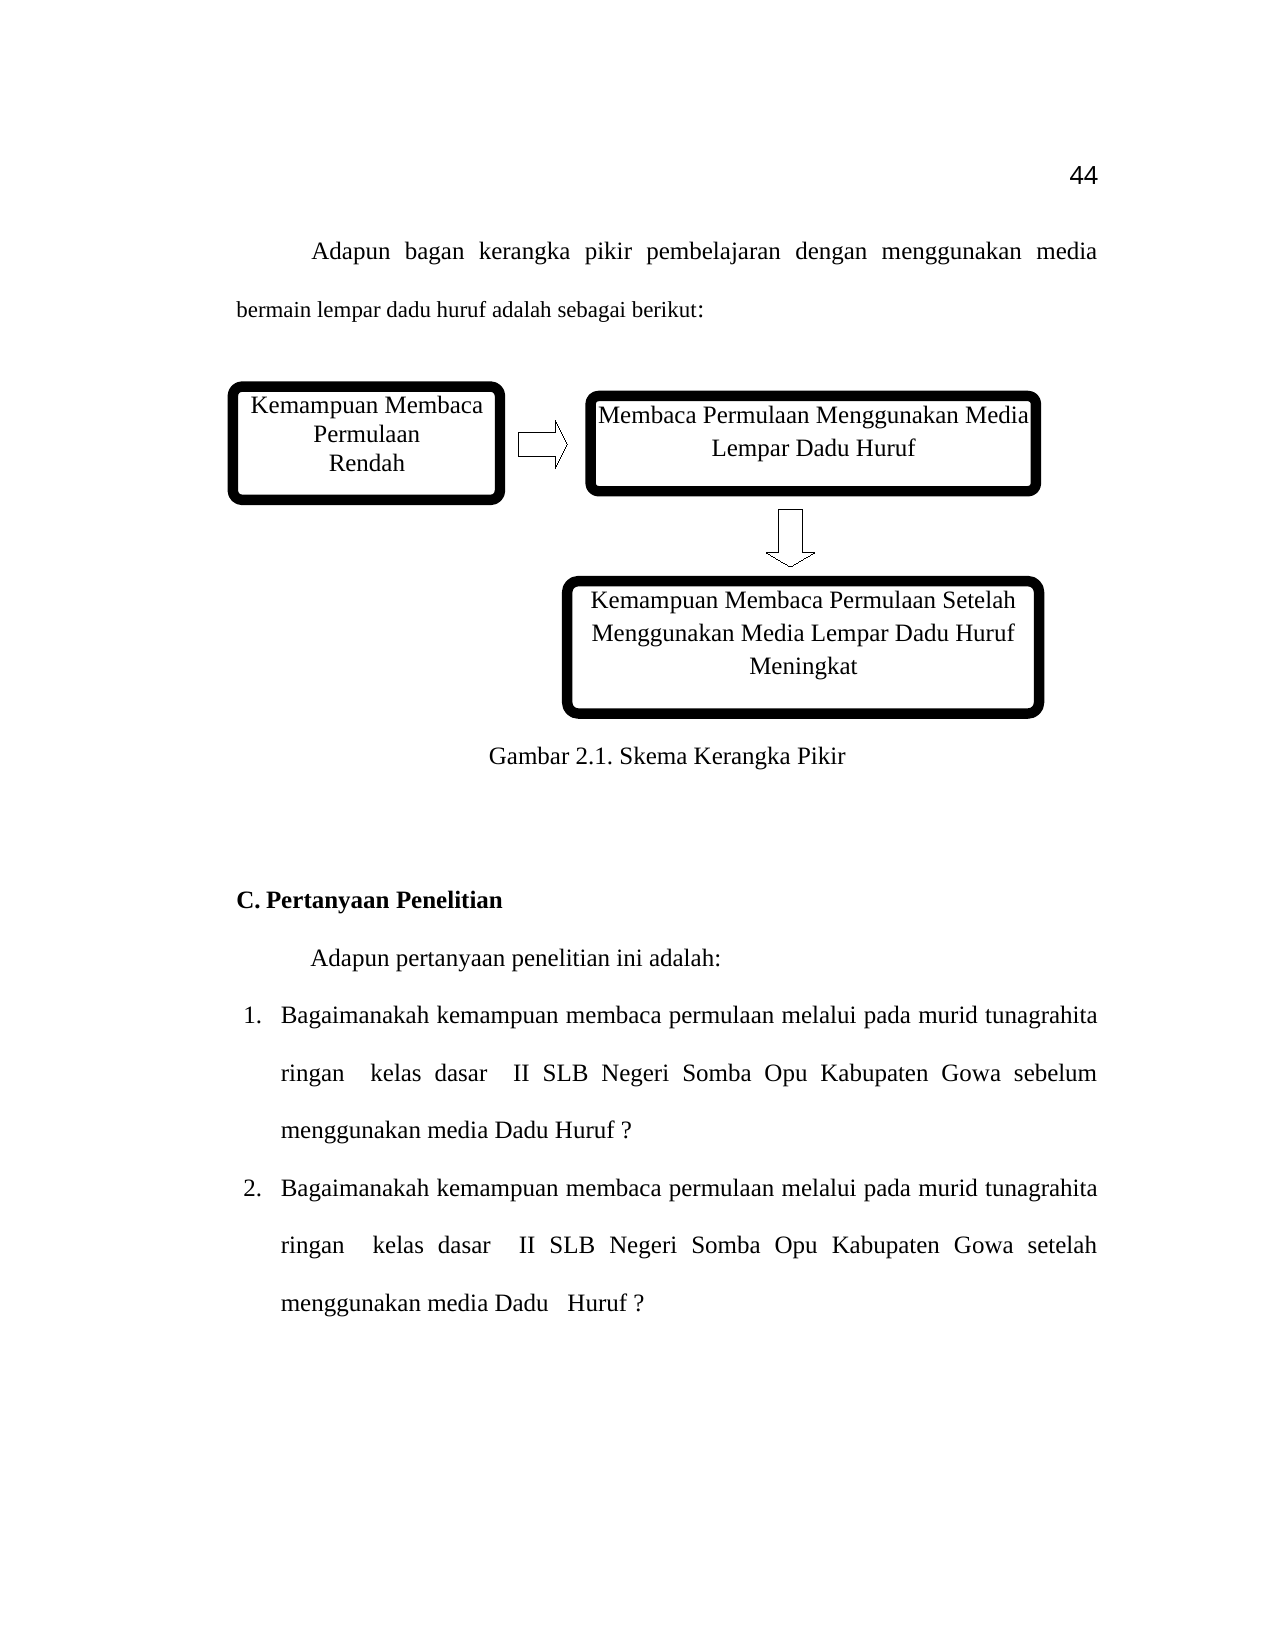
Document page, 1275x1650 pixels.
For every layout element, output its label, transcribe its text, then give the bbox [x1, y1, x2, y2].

text Adapun bagan kerangka pikir pembelajaran dengan menggunakan media bermain lempar dadu huruf adalah sebagai berikut: [236, 236, 1098, 322]
list Pertanyaan Penelitian [236, 885, 1098, 914]
text Gambar 2.1. Skema Kerangka Pikir [236, 741, 1098, 770]
list Bagaimanakah kemampuan membaca permulaan melalui pada murid tunagrahita ringan kelas dasar II SLB Negeri Somba Opu Kabupaten Gowa setelah menggunakan media Dadu Huruf ? [243, 1173, 1098, 1316]
text Adapun pertanyaan penelitian ini adalah: [310, 943, 1098, 971]
list Bagaimanakah kemampuan membaca permulaan melalui pada murid tunagrahita ringan kelas dasar II SLB Negeri Somba Opu Kabupaten Gowa sebelum menggunakan media Dadu Huruf ? [243, 1000, 1098, 1144]
